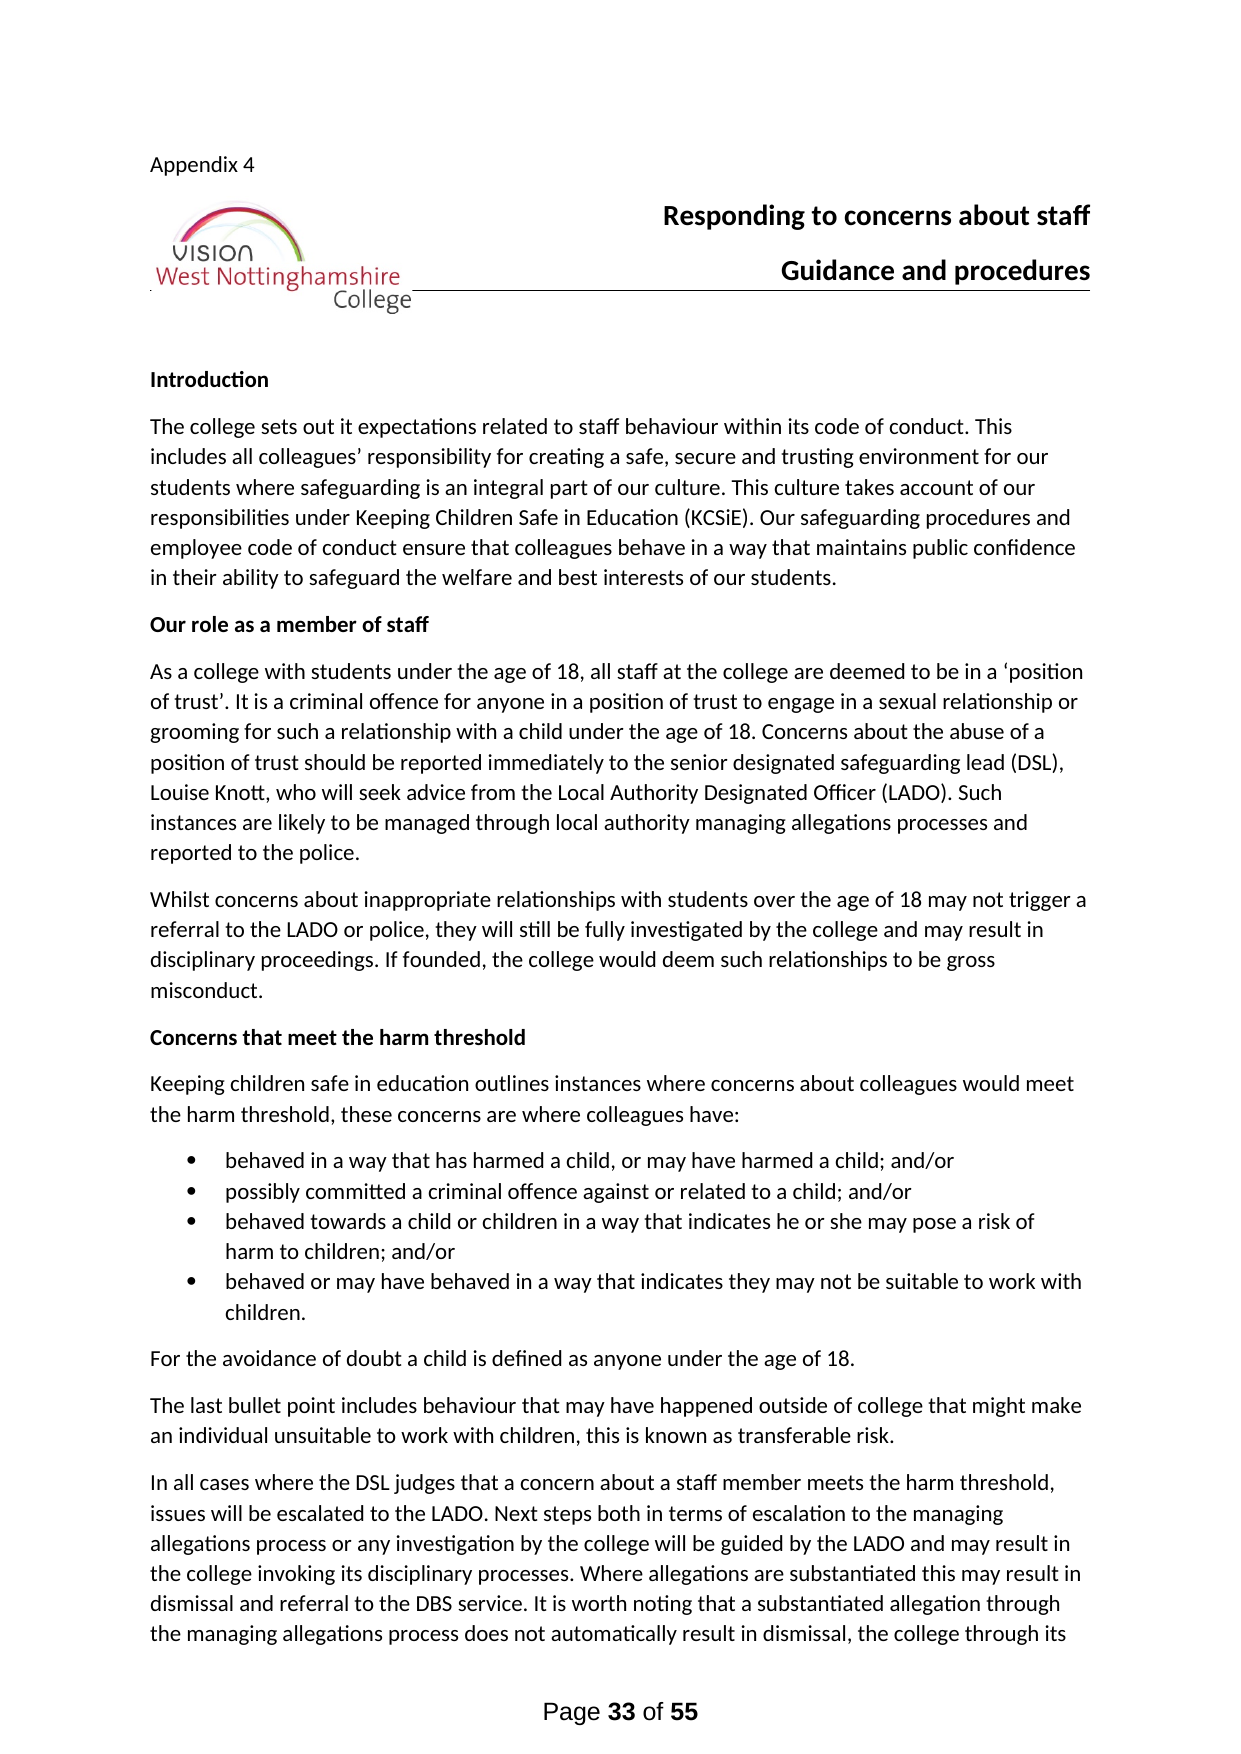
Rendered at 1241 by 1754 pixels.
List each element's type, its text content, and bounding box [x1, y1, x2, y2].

list possibly committed a criminal offence against or related to a child; and/or [187, 1177, 1090, 1205]
text Guidance and procedures [413, 252, 1090, 290]
text Concerns that meet the harm threshold [150, 1023, 1090, 1051]
text Our role as a member of staff [150, 610, 1090, 638]
text The last bullet point includes behaviour that may have happened outside of college that might make an individual unsuitable to work with children, this is known as transferable risk. [150, 1391, 1090, 1449]
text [150, 1468, 1090, 1647]
text Keeping children safe in education outlines instances where concerns about colleagues would meet the harm threshold, these concerns are where colleagues have: [150, 1069, 1090, 1128]
text Responding to concerns about staff [413, 197, 1090, 232]
text For the avoidance of doubt a child is defined as anyone under the age of 18. [150, 1344, 1090, 1372]
text Whilst concerns about inappropriate relationships with students over the age of 18 may not trigger a referral to the LADO or police, they will still be fully investigated by the college and may result in disciplinary proceedings. If founded, the college would deem such relationships to be gross misconduct. [150, 885, 1090, 1004]
picture [150, 196, 413, 313]
list behaved in a way that has harmed a child, or may have harmed a child; and/or [187, 1147, 1090, 1174]
list behaved or may have behaved in a way that indicates they may not be suitable to work with children. [187, 1267, 1090, 1326]
text The college sets out it expectations related to staff behaviour within its code of conduct. This includes all colleagues’ responsibility for creating a safe, secure and trusting environment for our students where safeguarding is an integral part of our culture. This culture takes account of our responsibilities under Keeping Children Safe in Education (KCSiE). Our safeguarding procedures and employee code of conduct ensure that colleagues behave in a way that maintains public confidence in their ability to safeguard the welfare and best interests of our students. [150, 412, 1090, 591]
text Appendix 4 [150, 150, 1090, 178]
text As a college with students under the age of 18, all staff at the college are deemed to be in a ‘position of trust’. It is a criminal offence for anyone in a position of trust to engage in a sexual relationship or grooming for such a relationship with a child under the age of 18. Concerns about the abuse of a position of trust should be reported immediately to the senior designated safeguarding lead (DSL), Louise Knott, who will seek advice from the Local Authority Designated Officer (LADO). Such instances are likely to be managed through local authority managing allegations processes and reported to the police. [150, 657, 1090, 866]
list behaved towards a child or children in a way that indicates he or she may pose a risk of harm to children; and/or [187, 1207, 1090, 1265]
text Introduction [150, 365, 1090, 393]
